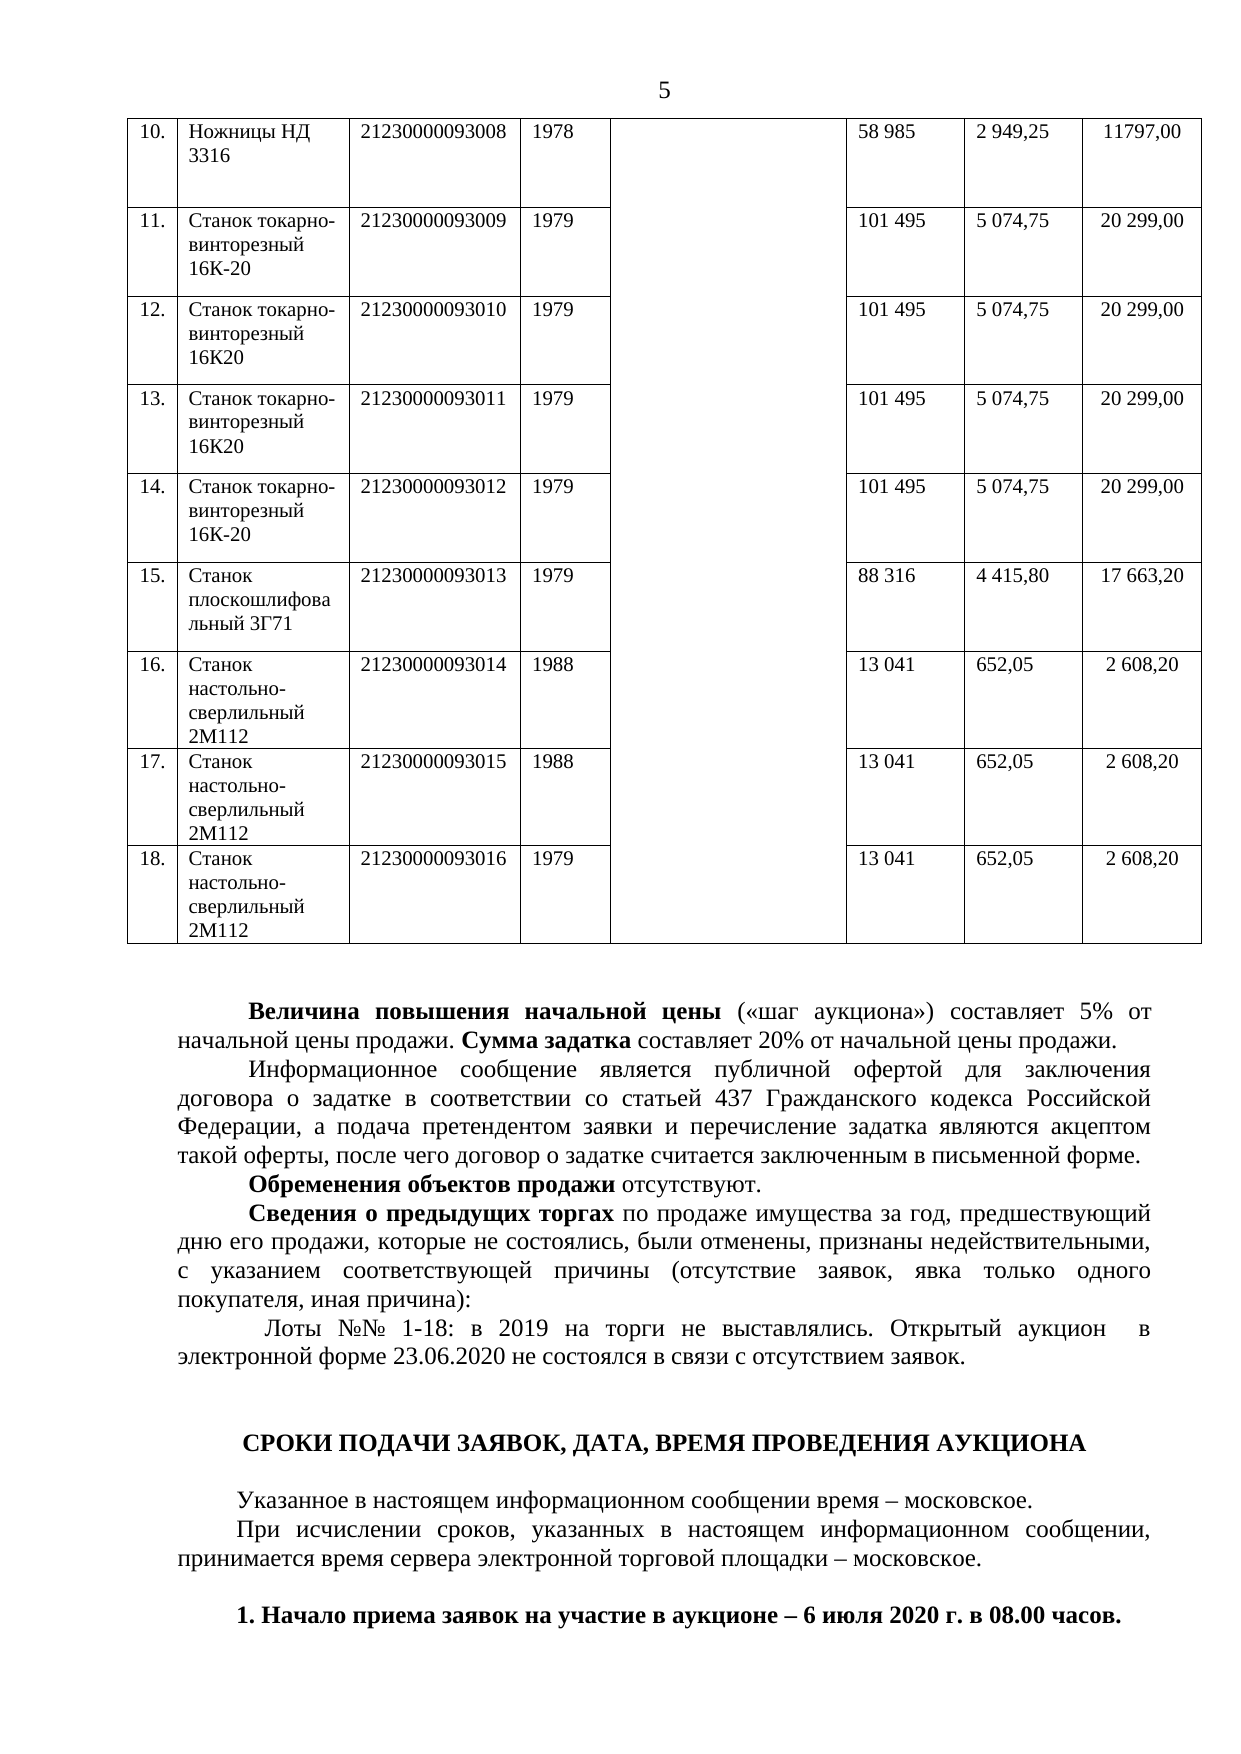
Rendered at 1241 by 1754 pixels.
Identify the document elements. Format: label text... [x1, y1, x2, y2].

table_cell 15. [128, 563, 177, 651]
table_cell 12. [128, 297, 177, 384]
table_cell 88 316 [847, 563, 964, 651]
table_cell 58 985 [847, 119, 964, 207]
text При исчислении сроков, указанных в настоящем информационном сообщении, принимается время сервера электронной торговой площадки – московское. [177, 1514, 1152, 1571]
table_cell 20 299,00 [1083, 474, 1201, 562]
table_cell 101 495 [847, 208, 964, 296]
table_cell 101 495 [847, 297, 964, 384]
table_cell 13 041 [847, 846, 964, 942]
table_cell 652,05 [965, 846, 1082, 942]
text Сроки подачи заявок, дата, время проведения аукциона [177, 1428, 1152, 1456]
table_cell 16. [128, 652, 177, 748]
table_cell 14. [128, 474, 177, 562]
table_cell Ножницы НД 3316 [178, 119, 349, 207]
table_cell Станок настольно-сверлильный 2М112 [178, 846, 349, 942]
table_cell Станок настольно-сверлильный 2М112 [178, 652, 349, 748]
table_cell Станок плоскошлифовальный 3Г71 [178, 563, 349, 651]
table_cell Станок настольно-сверлильный 2М112 [178, 749, 349, 845]
table_cell 21230000093008 [350, 119, 520, 207]
table_cell 1988 [521, 749, 610, 845]
table_cell 13 041 [847, 652, 964, 748]
table_cell 13 041 [847, 749, 964, 845]
text Лоты №№ 1-18: в 2019 на торги не выставлялись. Открытый аукцион в электронной форме 23.06.2020 не состоялся в связи с отсутствием заявок. [177, 1313, 1152, 1370]
table_cell 1979 [521, 846, 610, 942]
table_cell Станок токарно-винторезный 16К-20 [178, 208, 349, 296]
table_cell 18. [128, 846, 177, 942]
text 1. Начало приема заявок на участие в аукционе – 6 июля 2020 г. в 08.00 часов. [177, 1600, 1152, 1629]
table_cell Станок токарно-винторезный 16К-20 [178, 474, 349, 562]
table_cell 1979 [521, 297, 610, 384]
table_cell 1988 [521, 652, 610, 748]
table_cell 2 608,20 [1083, 749, 1201, 845]
table_cell 1979 [521, 385, 610, 473]
table_cell 1979 [521, 563, 610, 651]
table_cell 20 299,00 [1083, 208, 1201, 296]
table_cell 21230000093011 [350, 385, 520, 473]
table_cell 5 074,75 [965, 297, 1082, 384]
table_cell 21230000093012 [350, 474, 520, 562]
table_cell 2 608,20 [1083, 652, 1201, 748]
table_cell 1978 [521, 119, 610, 207]
table_cell 652,05 [965, 652, 1082, 748]
text Величина повышения начальной цены («шаг аукциона») составляет 5% от начальной цены продажи. Сумма задатка составляет 20% от начальной цены продажи. [177, 996, 1152, 1054]
table_cell Станок токарно-винторезный 16К20 [178, 297, 349, 384]
table_cell 11797,00 [1083, 119, 1201, 207]
table_cell 17. [128, 749, 177, 845]
table_cell 652,05 [965, 749, 1082, 845]
text Указанное в настоящем информационном сообщении время – московское. [177, 1485, 1152, 1514]
table_cell 1979 [521, 208, 610, 296]
table_cell 21230000093010 [350, 297, 520, 384]
table_cell 13. [128, 385, 177, 473]
table_cell 11. [128, 208, 177, 296]
table_cell 21230000093013 [350, 563, 520, 651]
table_cell 20 299,00 [1083, 385, 1201, 473]
table_cell 17 663,20 [1083, 563, 1201, 651]
table_cell 1979 [521, 474, 610, 562]
table_cell 5 074,75 [965, 474, 1082, 562]
table_cell 2 608,20 [1083, 846, 1201, 942]
table_cell 21230000093015 [350, 749, 520, 845]
table_cell 2 949,25 [965, 119, 1082, 207]
table_cell 5 074,75 [965, 208, 1082, 296]
table_cell 21230000093009 [350, 208, 520, 296]
table_cell 20 299,00 [1083, 297, 1201, 384]
table_cell 5 074,75 [965, 385, 1082, 473]
table_cell 21230000093014 [350, 652, 520, 748]
table_cell 4 415,80 [965, 563, 1082, 651]
text Информационное сообщение является публичной офертой для заключения договора о задатке в соответствии со статьей 437 Гражданского кодекса Российской Федерации, а подача претендентом заявки и перечисление задатка являются акцептом такой оферты, после чего договор о задатке считается заключенным в письменной форме. [177, 1054, 1152, 1169]
text Обременения объектов продажи отсутствуют. [177, 1169, 1152, 1198]
table_cell 101 495 [847, 474, 964, 562]
table_cell Станок токарно-винторезный 16К20 [178, 385, 349, 473]
table_cell 21230000093016 [350, 846, 520, 942]
table_cell 101 495 [847, 385, 964, 473]
table_cell 10. [128, 119, 177, 207]
text Сведения о предыдущих торгах по продаже имущества за год, предшествующий дню его продажи, которые не состоялись, были отменены, признаны недействительными, с указанием соответствующей причины (отсутствие заявок, явка только одного покупателя, иная причина): [177, 1198, 1152, 1313]
